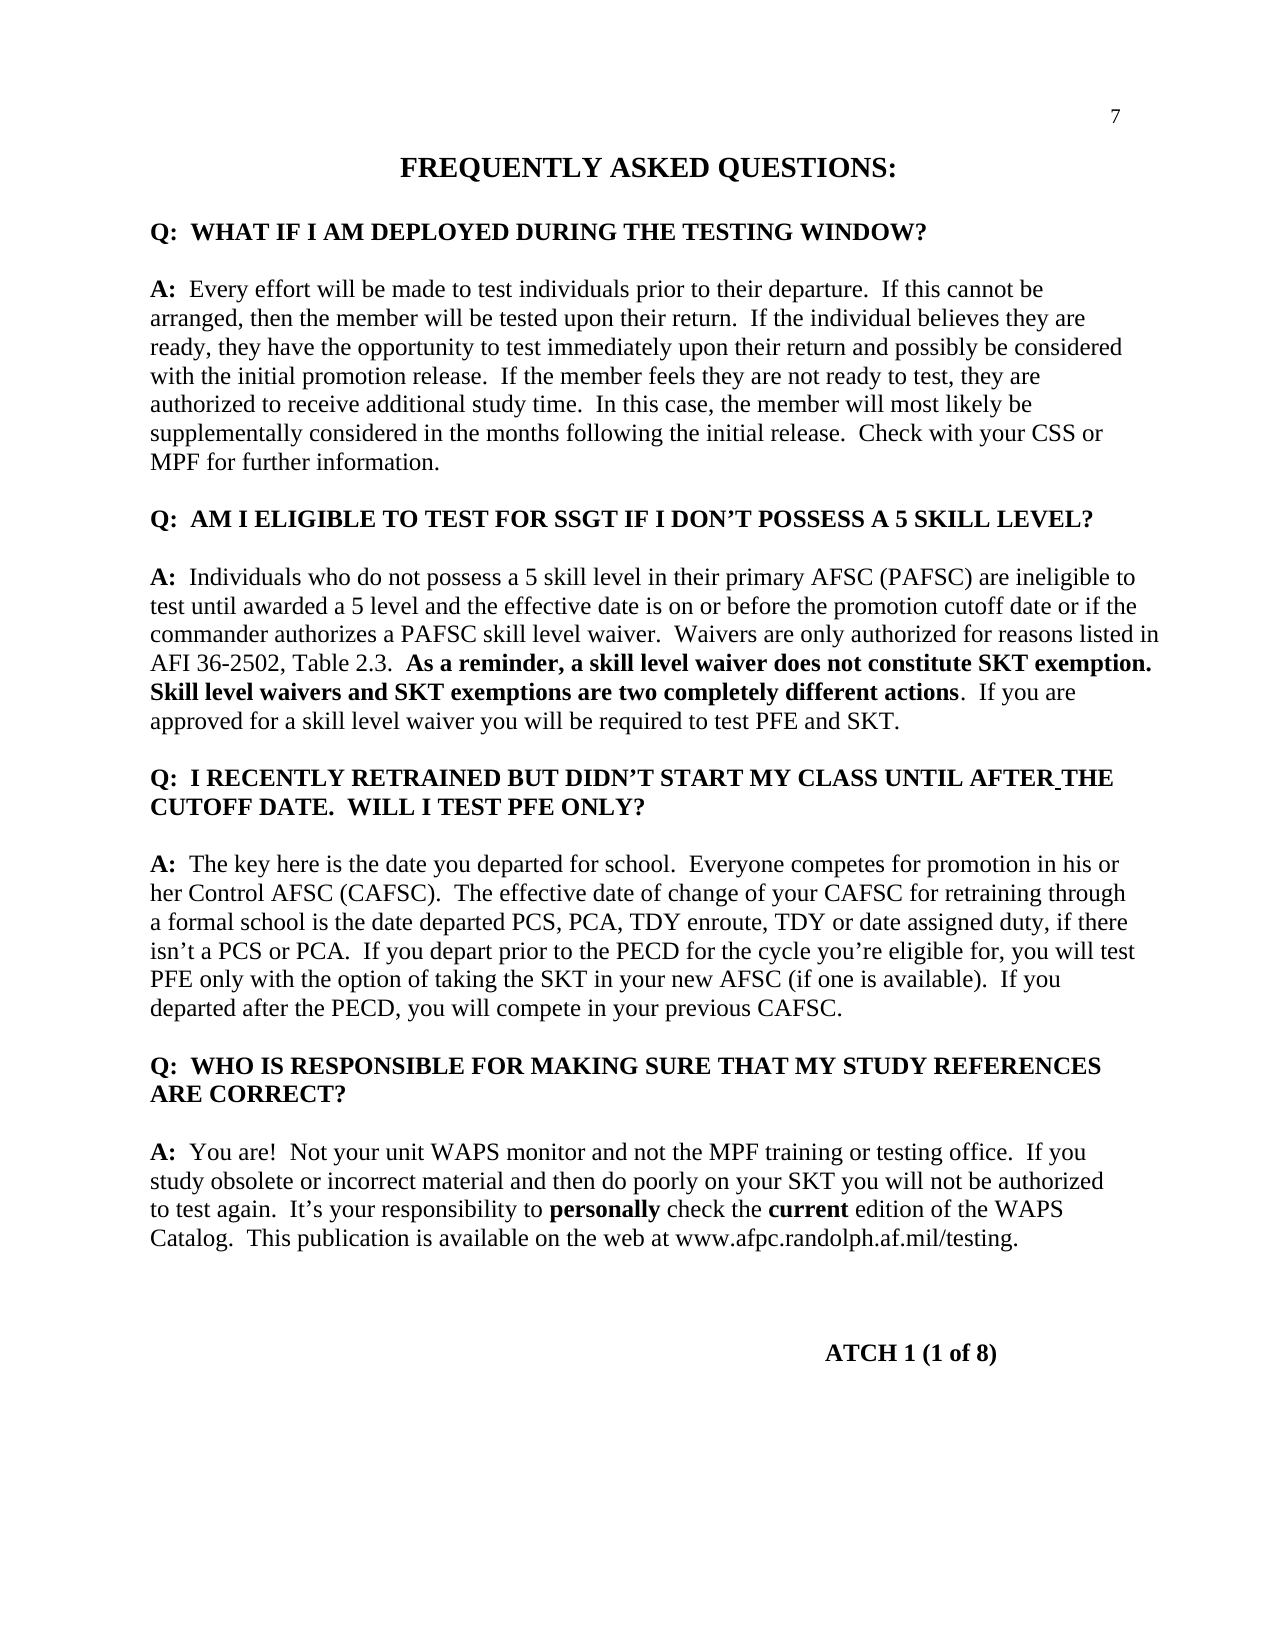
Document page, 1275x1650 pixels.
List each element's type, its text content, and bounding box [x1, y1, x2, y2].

text A: The key here is the date you departed for school. Everyone competes for promotion in his or her Control AFSC (CAFSC). The effective date of change of your CAFSC for retraining through a formal school is the date departed PCS, PCA, TDY enroute, TDY or date assigned duty, if there isn’t a PCS or PCA. If you depart prior to the PECD for the cycle you’re eligible for, you will test PFE only with the option of taking the SKT in your new AFSC (if one is available). If you departed after the PECD, you will compete in your previous CAFSC. [150, 849, 1138, 1022]
text Q: WHAT IF I AM DEPLOYED DURING THE TESTING WINDOW? [150, 217, 1125, 246]
text A: You are! Not your unit WAPS monitor and not the MPF training or testing office. If you study obsolete or incorrect material and then do poorly on your SKT you will not be authorized to test again. It’s your responsibility to personally check the current edition of the WAPS Catalog. This publication is available on the web at www.afpc.randolph.af.mil/testing. [150, 1137, 1125, 1252]
text Q: AM I ELIGIBLE TO TEST FOR SSGT IF I DON’T POSSESS A 5 SKILL LEVEL? [150, 504, 1129, 533]
text Q: WHO IS RESPONSIBLE FOR MAKING SURE THAT MY STUDY REFERENCES ARE CORRECT? [150, 1051, 1125, 1108]
text Q: I RECENTLY RETRAINED BUT DIDN’T START MY CLASS UNTIL AFTER THE CUTOFF DATE. WILL I TEST PFE ONLY? [150, 763, 1125, 821]
text FREQUENTLY ASKED QUESTIONS: [150, 150, 1147, 183]
text A: Individuals who do not possess a 5 skill level in their primary AFSC (PAFSC) are ineligible to test until award a 5 level and the effective date is on or before the promotion cutoff date or if the commander authorizes a PAFSC skill level waiver. Waivers are only authoriz for reasons list in AFI 36-2502, Table 2.3. As a reminder, a skill level waiver does not constitute SKT exemption. Skill level waivers and SKT exemptions are two completely different actions. If you are approv for a skill level waiver you will be requir to test PFE and SKT. [150, 562, 1166, 734]
text A: Every effort will be made to test individuals prior to their departure. If this cannot be arranged, then the member will be tested upon their return. If the individual believes they are ready, they have the opportunity to test immediately upon their return and possibly be considered with the initial promotion release. If the member feels they are not ready to test, they are authorized to receive additional study time. In this case, the member will most likely be supplementally considered in the months following the initial release. Check with your CSS or MPF for further information. [150, 274, 1125, 476]
text ATCH 1 (1 of 8) [750, 1338, 1125, 1367]
